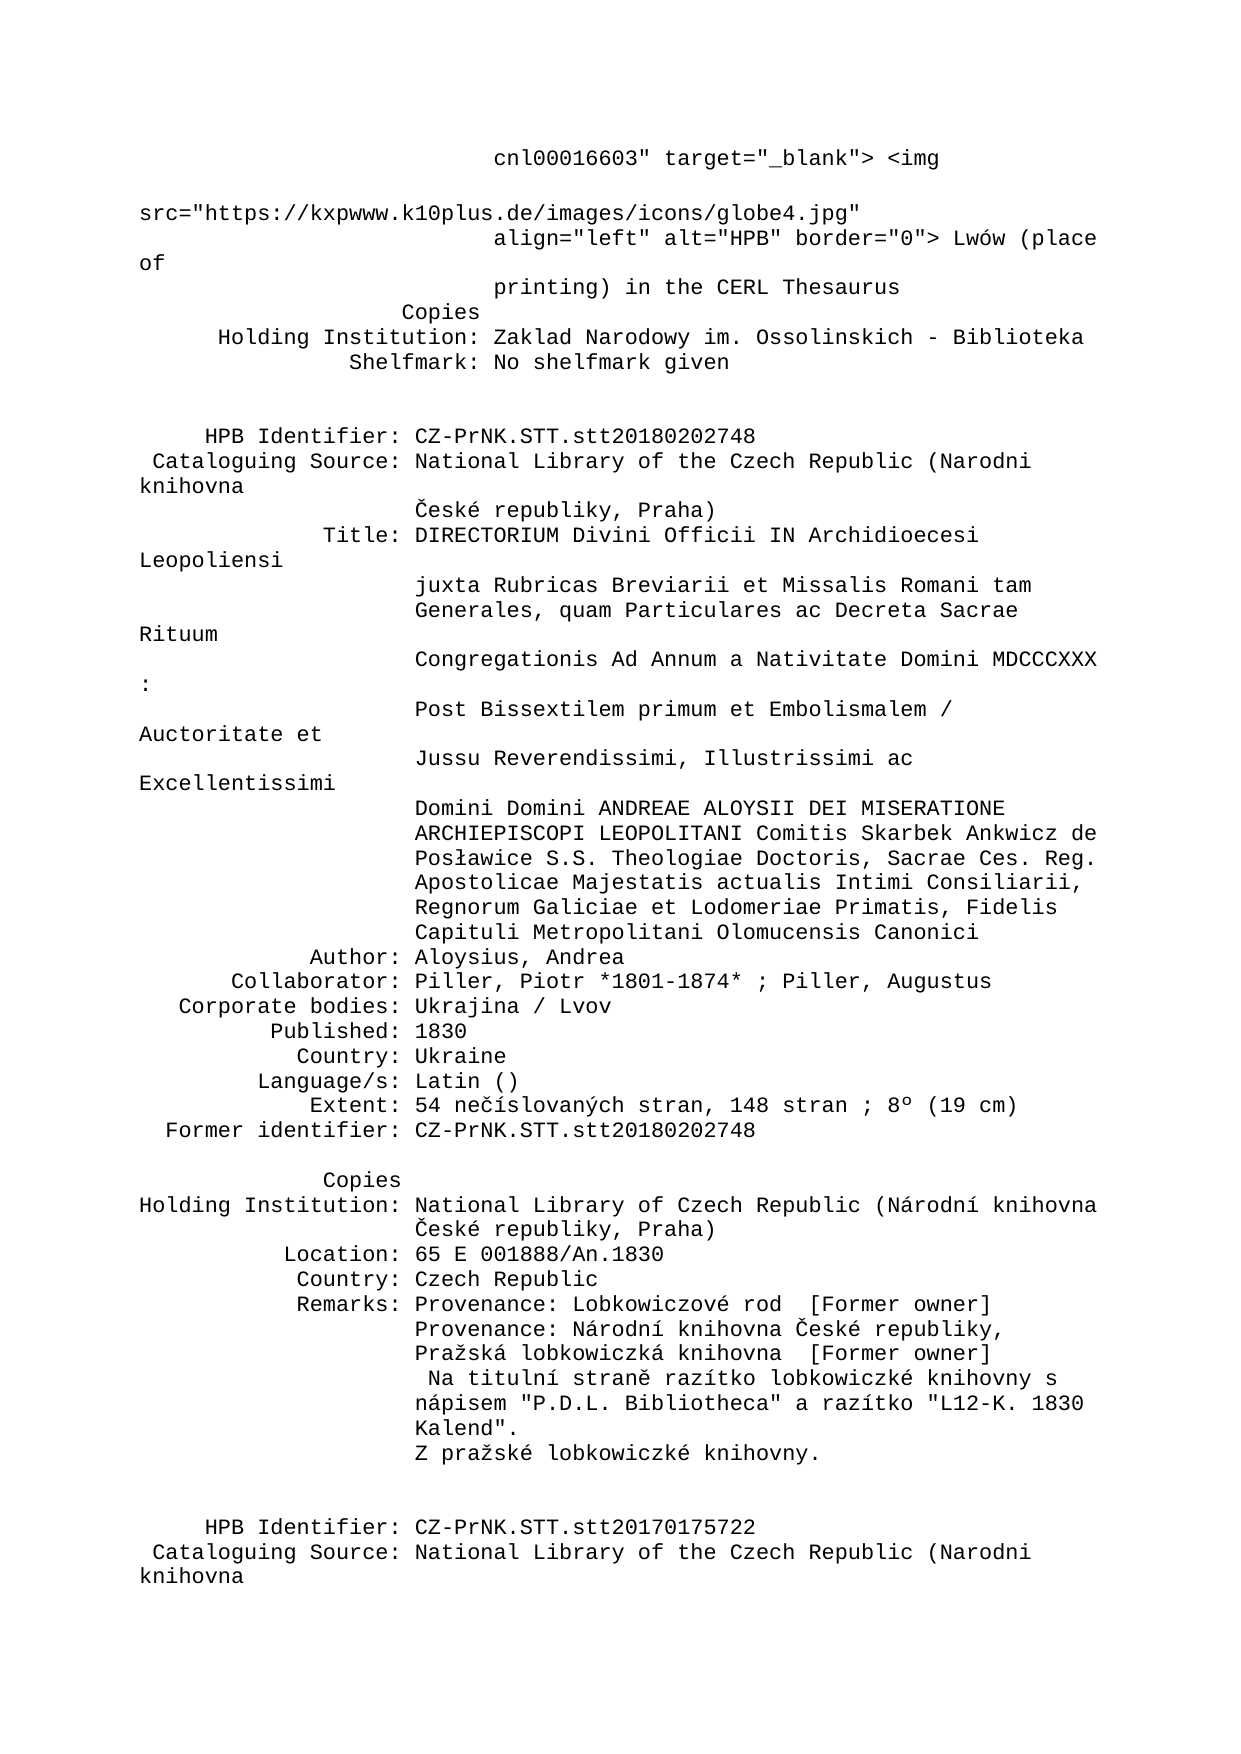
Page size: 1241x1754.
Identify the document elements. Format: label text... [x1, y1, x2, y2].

text HPB Identifier: CZ-PrNK.STT.stt20180202748 [139, 425, 1101, 450]
text Domini Domini ANDREAE ALOYSII DEI MISERATIONE [139, 797, 1101, 822]
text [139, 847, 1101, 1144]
text Congregationis Ad Annum a Nativitate Domini MDCCCXXX : [139, 648, 1101, 698]
text juxta Rubricas Breviarii et Missalis Romani tam [139, 574, 1101, 599]
text České republiky, Praha) [139, 500, 1101, 524]
text printing) in the CERL Thesaurus [139, 277, 1101, 301]
text cnl00016603" target="_blank"> <img [139, 148, 1101, 172]
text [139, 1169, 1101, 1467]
text Holding Institution: Zaklad Narodowy im. Ossolinskich - Biblioteka [139, 326, 1101, 351]
text Shelfmark: No shelfmark given [139, 351, 1101, 376]
text align="left" alt="HPB" border="0"> Lwów (place of [139, 227, 1101, 277]
text Generales, quam Particulares ac Decreta Sacrae Rituum [139, 599, 1101, 648]
text src="https://kxpwww.k10plus.de/images/icons/globe4.jpg" [139, 172, 1101, 227]
text Post Bissextilem primum et Embolismalem / Auctoritate et [139, 698, 1101, 748]
text Jussu Reverendissimi, Illustrissimi ac Excellentissimi [139, 748, 1101, 797]
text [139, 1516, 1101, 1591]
text Copies [139, 301, 1101, 326]
text ARCHIEPISCOPI LEOPOLITANI Comitis Skarbek Ankwicz de [139, 822, 1101, 847]
text Title: DIRECTORIUM Divini Officii IN Archidioecesi Leopoliensi [139, 524, 1101, 574]
text Cataloguing Source: National Library of the Czech Republic (Narodni knihovna [139, 450, 1101, 500]
